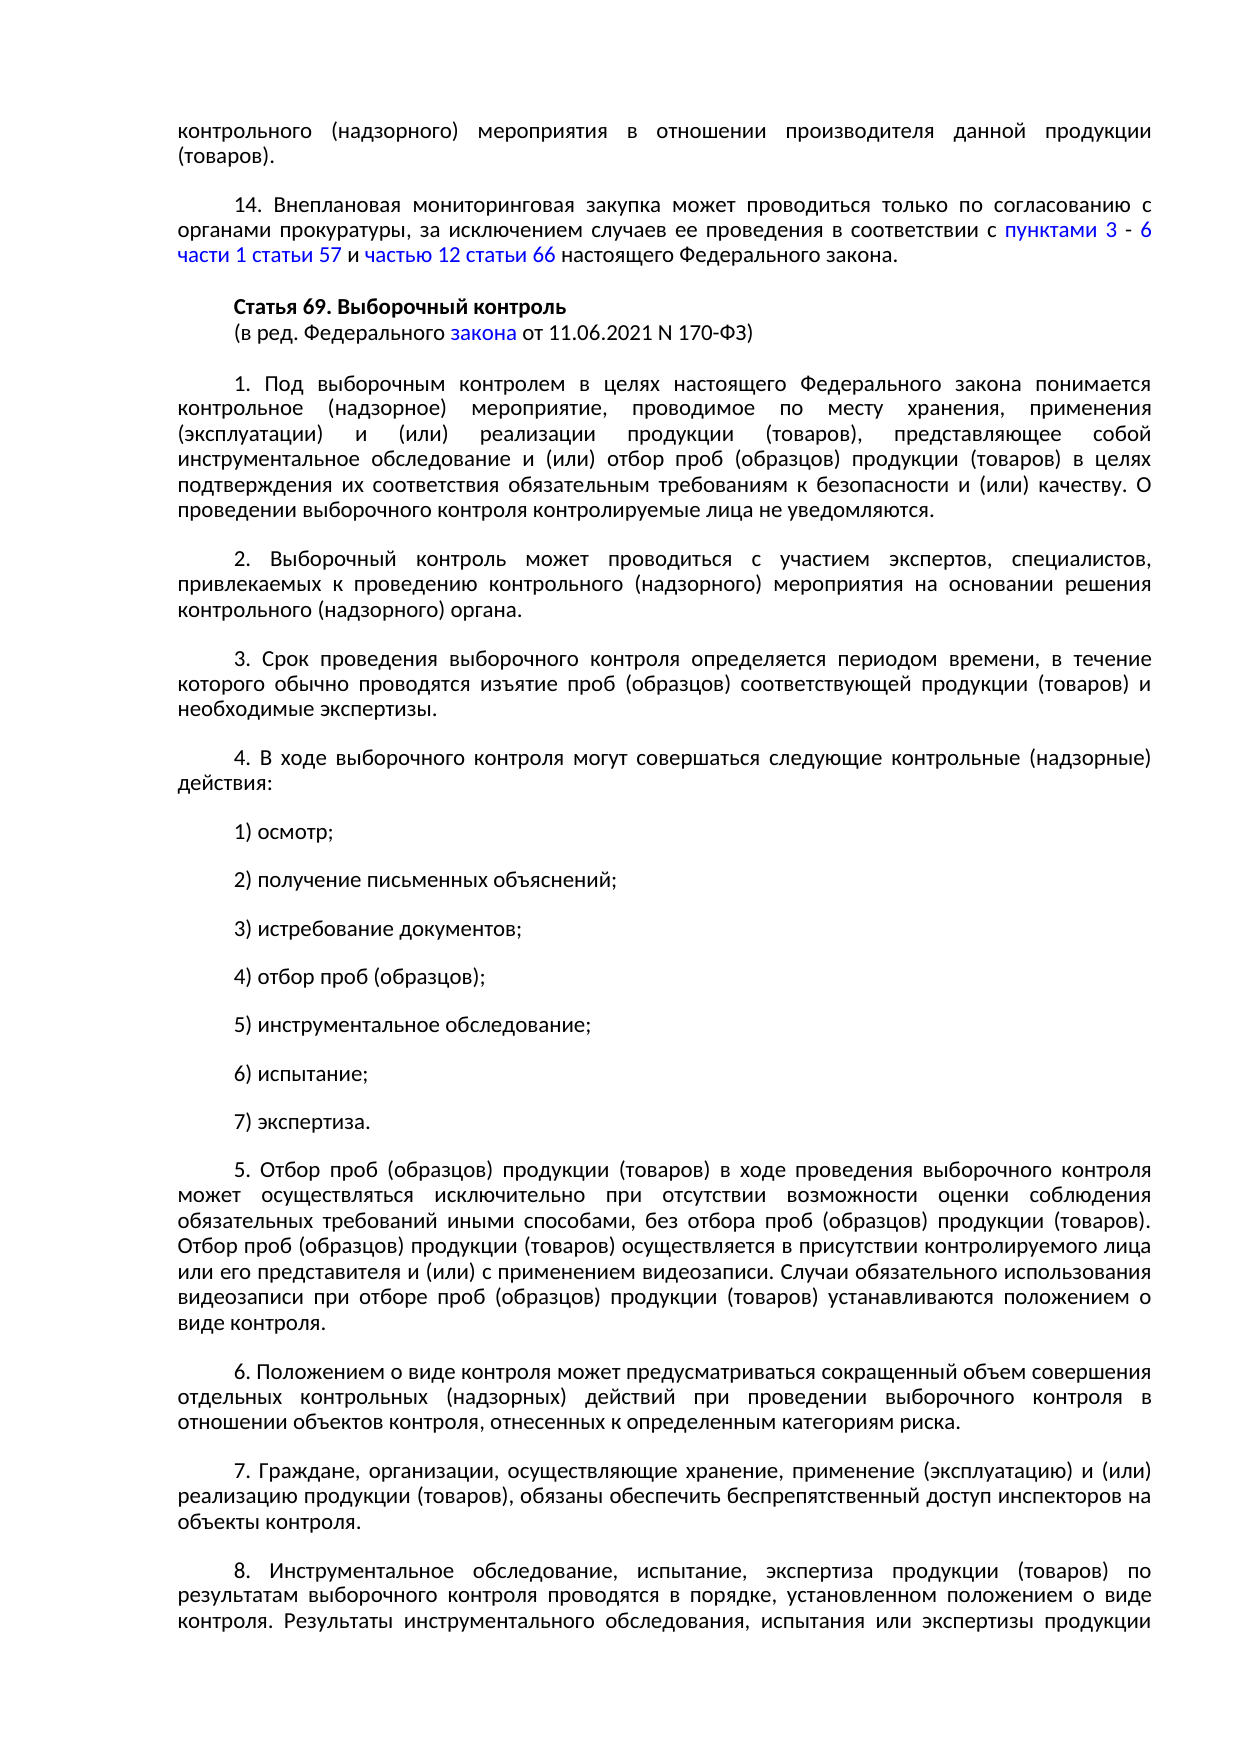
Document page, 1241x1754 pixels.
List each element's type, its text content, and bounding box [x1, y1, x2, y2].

text 7. Граждане, организации, осуществляющие хранение, применение (эксплуатацию) и (или) реализацию продукции (товаров), обязаны обеспечить беспрепятственный доступ инспекторов на объекты контроля. [177, 1458, 1152, 1535]
text 4. В ходе выборочного контроля могут совершаться следующие контрольные (надзорные) действия: [177, 745, 1152, 796]
text 1. Под выборочным контролем в целях настоящего Федерального закона понимается контрольное (надзорное) мероприятие, проводимое по месту хранения, применения (эксплуатации) и (или) реализации продукции (товаров), представляющее собой инструментальное обследование и (или) отбор проб (образцов) продукции (товаров) в целях подтверждения их соответствия обязательным требованиям к безопасности и (или) качеству. О проведении выборочного контроля контролируемые лица не уведомляются. [177, 371, 1152, 524]
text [177, 1558, 1152, 1634]
text 1) осмотр; [177, 819, 1152, 844]
text 5. Отбор проб (образцов) продукции (товаров) в ходе проведения выборочного контроля может осуществляться исключительно при отсутствии возможности оценки соблюдения обязательных требований иными способами, без отбора проб (образцов) продукции (товаров). Отбор проб (образцов) продукции (товаров) осуществляется в присутствии контролируемого лица или его представителя и (или) с применением видеозаписи. Случаи обязательного использования видеозаписи при отборе проб (образцов) продукции (товаров) устанавливаются положением о виде контроля. [177, 1157, 1152, 1336]
text 5) инструментальное обследование; [177, 1012, 1152, 1038]
text (в ред. Федерального закона от 11.06.2021 N 170-ФЗ) [177, 319, 1152, 345]
text 4) отбор проб (образцов); [177, 964, 1152, 989]
text Статья 69. Выборочный контроль [177, 294, 1152, 319]
text 6) испытание; [177, 1061, 1152, 1086]
text 14. Внеплановая мониторинговая закупка может проводиться только по согласованию с органами прокуратуры, за исключением случаев ее проведения в соответствии с пунктами 3 - 6 части 1 статьи 57 и частью 12 статьи 66 настоящего Федерального закона. [177, 192, 1152, 268]
text 2) получение письменных объяснений; [177, 867, 1152, 893]
text 3) истребование документов; [177, 916, 1152, 941]
text 7) экспертиза. [177, 1109, 1152, 1134]
text 3. Срок проведения выборочного контроля определяется периодом времени, в течение которого обычно проводятся изъятие проб (образцов) соответствующей продукции (товаров) и необходимые экспертизы. [177, 646, 1152, 722]
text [177, 118, 1152, 169]
text 6. Положением о виде контроля может предусматриваться сокращенный объем совершения отдельных контрольных (надзорных) действий при проведении выборочного контроля в отношении объектов контроля, отнесенных к определенным категориям риска. [177, 1359, 1152, 1435]
text 2. Выборочный контроль может проводиться с участием экспертов, специалистов, привлекаемых к проведению контрольного (надзорного) мероприятия на основании решения контрольного (надзорного) органа. [177, 547, 1152, 623]
